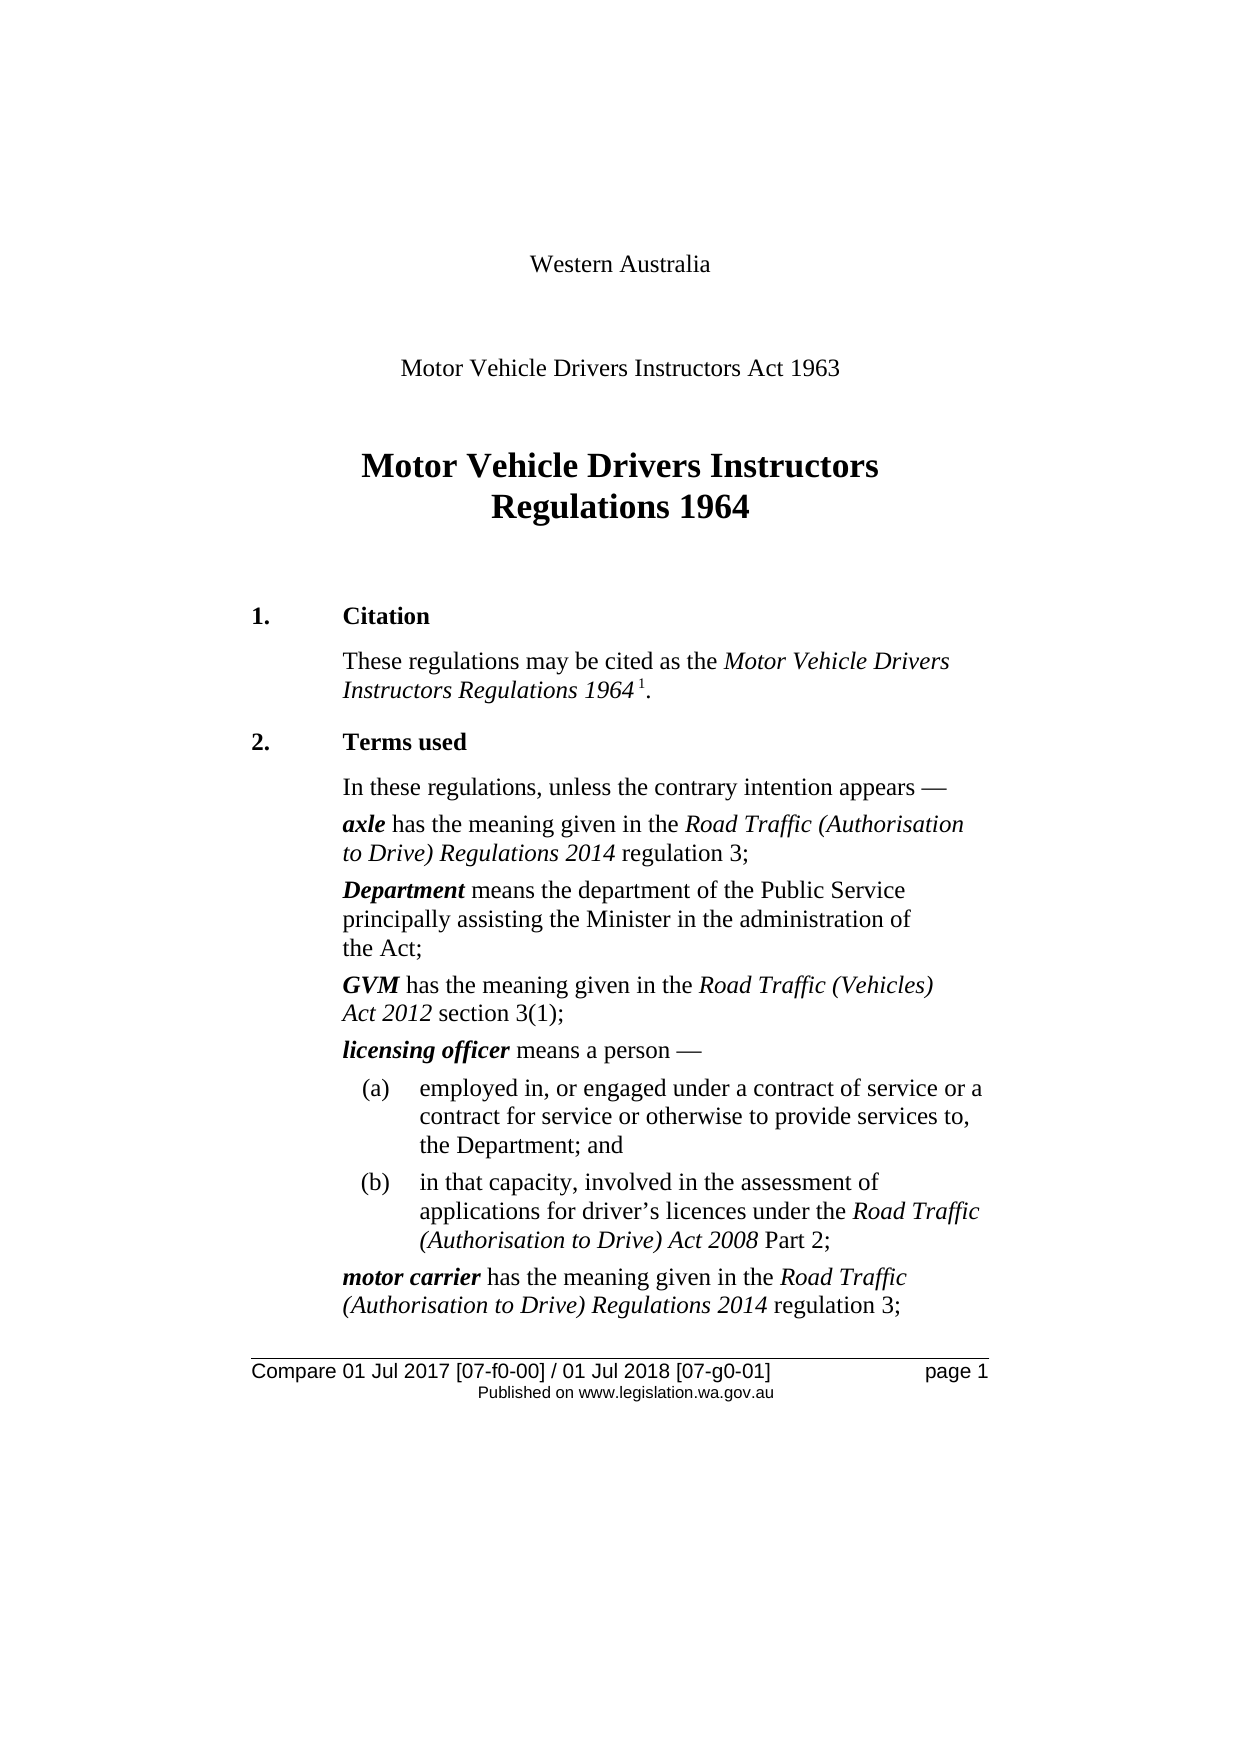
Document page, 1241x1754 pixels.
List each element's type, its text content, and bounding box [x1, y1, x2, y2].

subtitle 2. Terms used [251, 727, 989, 756]
text Motor Vehicle Drivers Instructors Act 1963 [251, 353, 989, 382]
text Western Australia [251, 249, 989, 278]
text In these regulations, unless the contrary intention appears — [251, 772, 989, 801]
text Motor Vehicle Drivers Instructors Regulations 1964 [251, 444, 989, 526]
subtitle 1. Citation [251, 601, 989, 630]
text (b) in that capacity, involved in the assessment of applications for driver’s licences under the Road Traffic (Authorisation to Drive) Act 2008 Part 2; [251, 1167, 989, 1253]
text licensing officer means a person — [251, 1036, 989, 1064]
text Department means the department of the Public Service principally assisting the Minister in the administration of the Act; [251, 875, 989, 961]
text GVM has the meaning given in the Road Traffic (Vehicles) Act 2012 section 3(1); [251, 970, 989, 1027]
text (a) employed in, or engaged under a contract of service or a contract for service or otherwise to provide services to, the Department; and [251, 1073, 989, 1159]
text These regulations may be cited as the Motor Vehicle Drivers Instructors Regulations 1964 1. [251, 646, 989, 704]
text axle has the meaning given in the Road Traffic (Authorisation to Drive) Regulations 2014 regulation 3; [251, 809, 989, 867]
text motor carrier has the meaning given in the Road Traffic (Authorisation to Drive) Regulations 2014 regulation 3; [251, 1262, 989, 1319]
